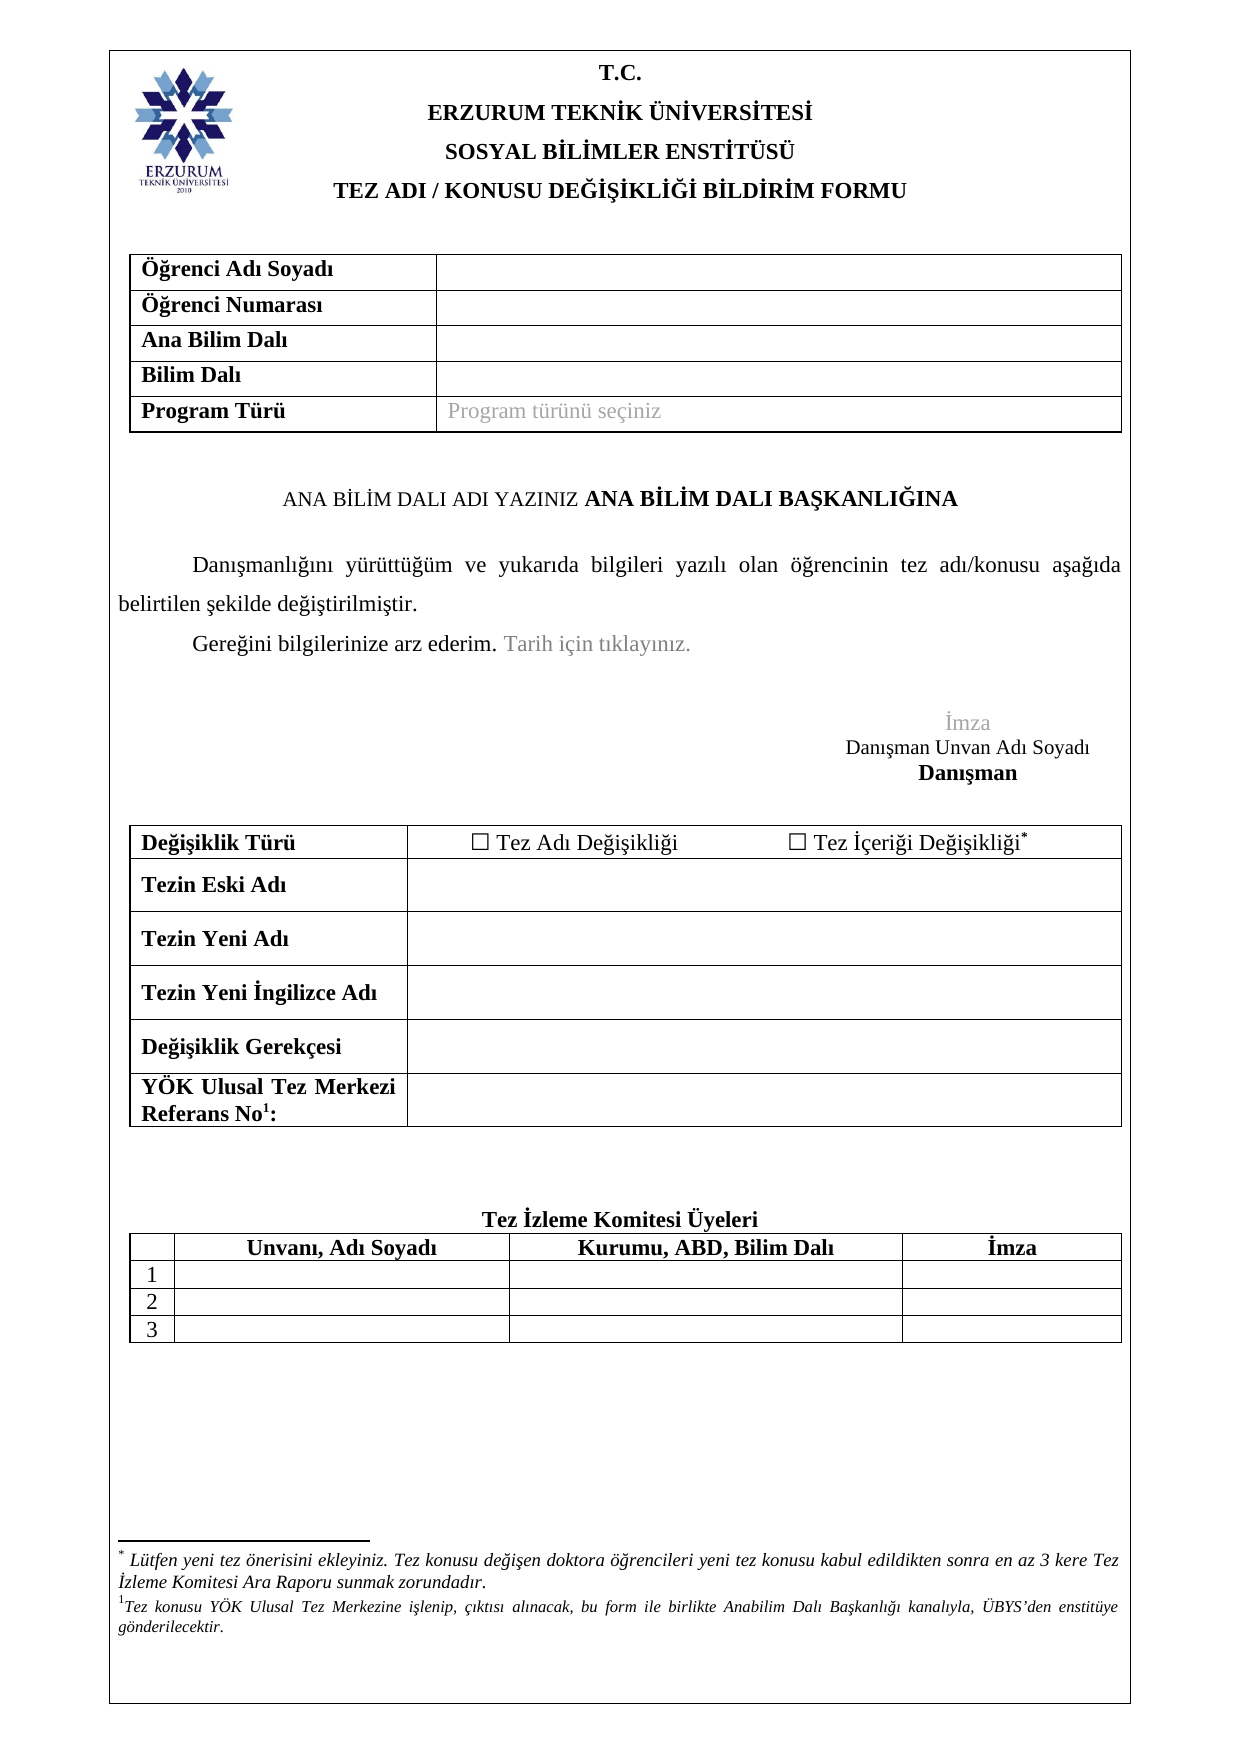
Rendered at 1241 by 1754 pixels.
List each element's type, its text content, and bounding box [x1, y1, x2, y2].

table_cell Değişiklik Gerekçesi [131, 1020, 407, 1072]
table_cell 3 [131, 1316, 174, 1342]
table_header [437, 255, 1121, 290]
table_header Unvanı, Adı Soyadı [175, 1234, 509, 1260]
table_cell [408, 966, 1121, 1019]
text Danışmanlığını yürüttüğüm ve yukarıda bilgileri yazılı olan öğrencinin tez adı/konusu aşağıda belirtilen şekilde değiştirilmiştir. [118, 551, 1122, 617]
table_cell [408, 859, 1121, 911]
table_cell Tezin Eski Adı [131, 859, 407, 911]
table_cell [903, 1261, 1121, 1287]
table_cell [813, 735, 1122, 759]
table_cell 1 [131, 1261, 174, 1287]
text Tez İzleme Komitesi Üyeleri [118, 1206, 1122, 1233]
table_header [131, 1234, 174, 1260]
table_cell 2 [131, 1289, 174, 1315]
table_header İmza [813, 709, 1122, 735]
table_cell [408, 1020, 1121, 1072]
table_cell [408, 1074, 1121, 1126]
table_cell [175, 1316, 509, 1342]
table_header Değişiklik Türü [131, 826, 407, 857]
table_cell [408, 912, 1121, 965]
table_cell [510, 1316, 902, 1342]
table_cell Öğrenci Numarası [131, 291, 436, 325]
table_cell Ana Bilim Dalı [131, 326, 436, 361]
table_cell [437, 291, 1121, 325]
table_cell Danışman [813, 759, 1122, 786]
table_cell [510, 1289, 902, 1315]
table_cell [437, 326, 1121, 361]
table_cell [437, 397, 1121, 431]
table_cell [175, 1261, 509, 1287]
table_header Tez Adı Değişikliği Tez İçeriği Değişikliği* [408, 826, 1121, 857]
table_cell Tezin Yeni İngilizce Adı [131, 966, 407, 1019]
text ANA BİLİM DALI BAŞKANLIĞINA [118, 485, 1122, 511]
picture [123, 65, 241, 199]
table_cell Bilim Dalı [131, 362, 436, 396]
table_cell Program Türü [131, 397, 436, 431]
table_header İmza [903, 1234, 1121, 1260]
table_cell Tezin Yeni Adı [131, 912, 407, 965]
table_header Öğrenci Adı Soyadı [131, 255, 436, 290]
table_cell [510, 1261, 902, 1287]
table_cell [903, 1289, 1121, 1315]
table_cell [903, 1316, 1121, 1342]
table_cell YÖK Ulusal Tez Merkezi Referans No: [131, 1074, 407, 1126]
table_cell [175, 1289, 509, 1315]
text Gereğini bilgilerinize arz ederim. [118, 630, 1122, 656]
table_cell [437, 362, 1121, 396]
table_header Kurumu, ABD, Bilim Dalı [510, 1234, 902, 1260]
